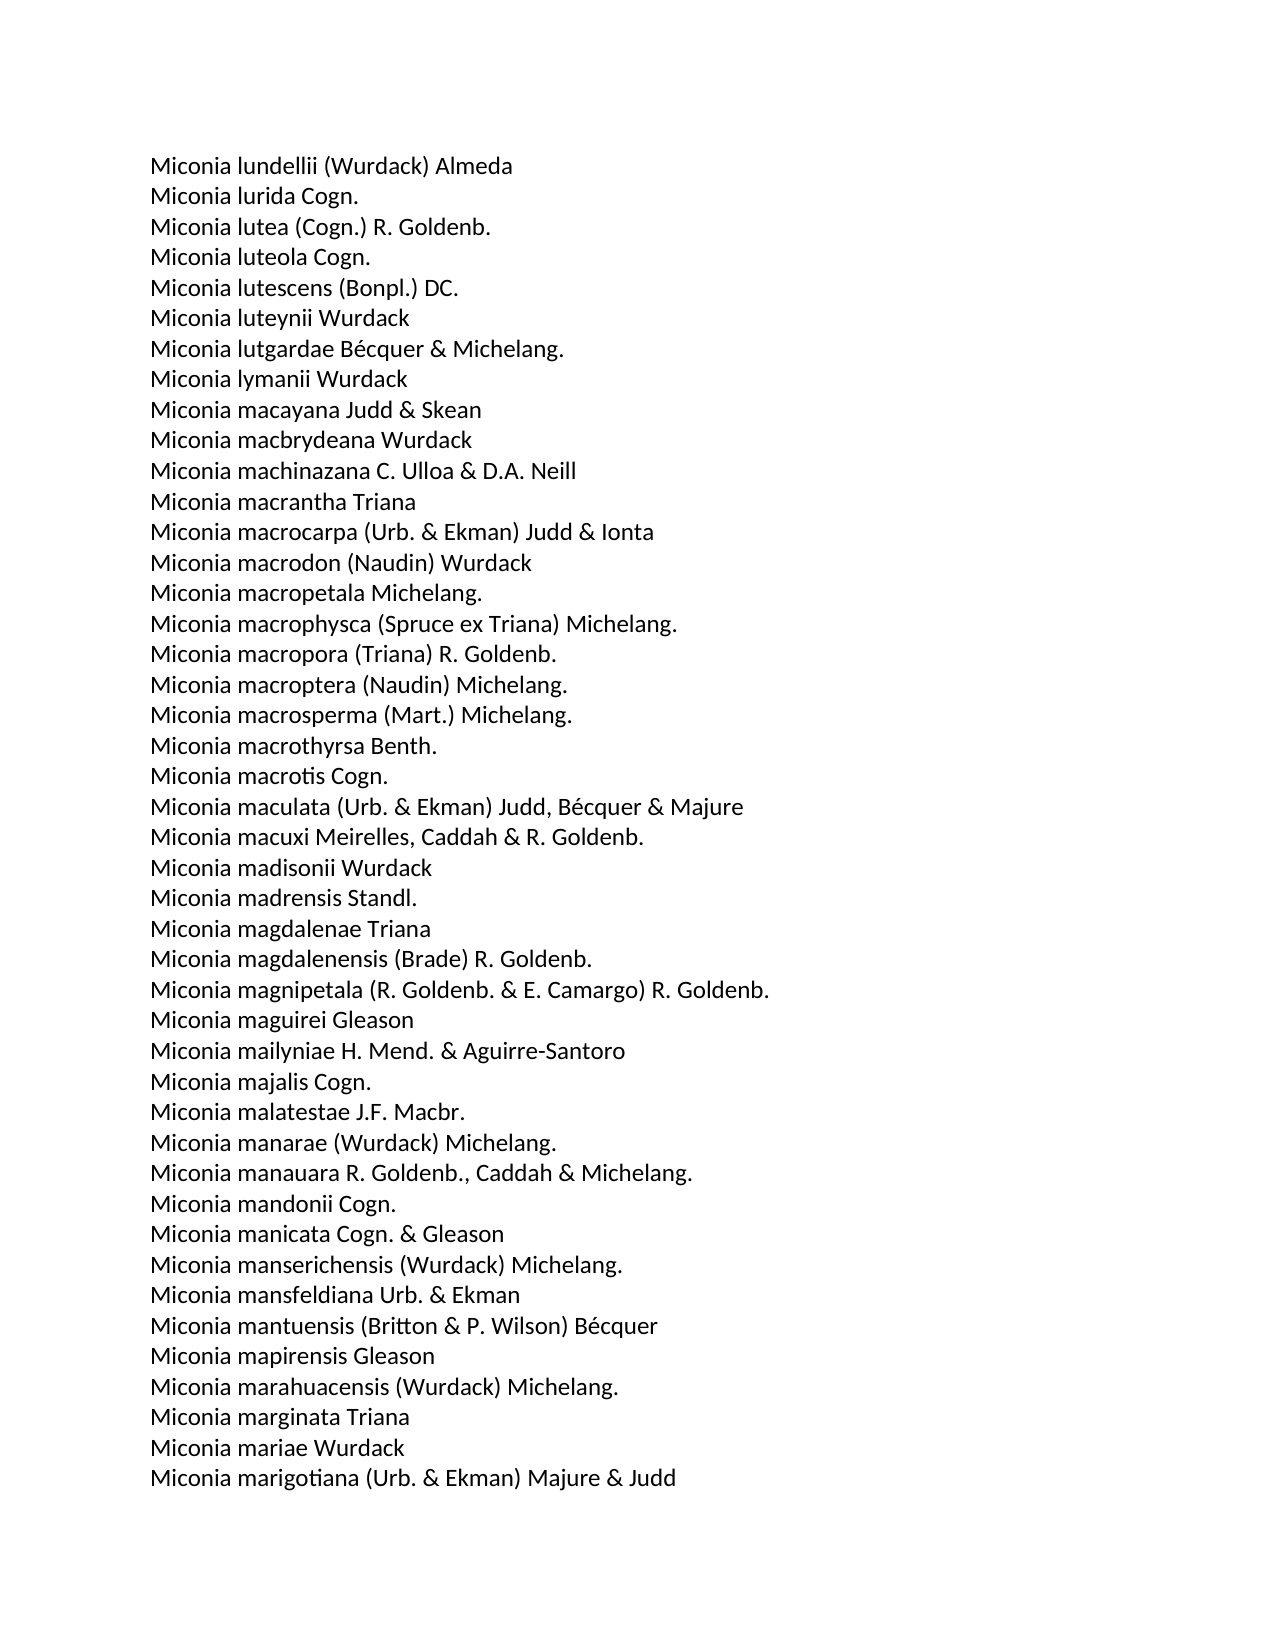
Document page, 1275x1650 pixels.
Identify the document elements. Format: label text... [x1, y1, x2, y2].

text Miconia lymanii Wurdack [150, 364, 1125, 394]
text Miconia macayana Judd & Skean [150, 394, 1125, 425]
text Miconia mapirensis Gleason [150, 1340, 1125, 1371]
text Miconia macrantha Triana [150, 486, 1125, 516]
text Miconia mariae Wurdack [150, 1432, 1125, 1462]
text Miconia marigotiana (Urb. & Ekman) Majure & Judd [150, 1462, 1125, 1493]
text Miconia macrophysca (Spruce ex Triana) Michelang. [150, 608, 1125, 638]
text Miconia manarae (Wurdack) Michelang. [150, 1127, 1125, 1157]
text Miconia lutea (Cogn.) R. Goldenb. [150, 211, 1125, 242]
text Miconia lutgardae Bécquer & Michelang. [150, 333, 1125, 364]
text Miconia lurida Cogn. [150, 181, 1125, 211]
text Miconia manauara R. Goldenb., Caddah & Michelang. [150, 1157, 1125, 1188]
text Miconia macropora (Triana) R. Goldenb. [150, 638, 1125, 669]
text Miconia marginata Triana [150, 1401, 1125, 1432]
text Miconia madisonii Wurdack [150, 852, 1125, 882]
text Miconia macropetala Michelang. [150, 577, 1125, 608]
text Miconia manicata Cogn. & Gleason [150, 1218, 1125, 1249]
text Miconia lutescens (Bonpl.) DC. [150, 272, 1125, 303]
text Miconia mantuensis (Britton & P. Wilson) Bécquer [150, 1310, 1125, 1340]
text Miconia macroptera (Naudin) Michelang. [150, 669, 1125, 699]
text Miconia mandonii Cogn. [150, 1188, 1125, 1218]
text Miconia macuxi Meirelles, Caddah & R. Goldenb. [150, 821, 1125, 852]
text Miconia malatestae J.F. Macbr. [150, 1096, 1125, 1127]
text Miconia mansfeldiana Urb. & Ekman [150, 1279, 1125, 1310]
text Miconia macrodon (Naudin) Wurdack [150, 547, 1125, 577]
text Miconia madrensis Standl. [150, 882, 1125, 913]
text Miconia lundellii (Wurdack) Almeda [150, 150, 1125, 181]
text Miconia mailyniae H. Mend. & Aguirre-Santoro [150, 1035, 1125, 1066]
text Miconia majalis Cogn. [150, 1066, 1125, 1096]
text Miconia maculata (Urb. & Ekman) Judd, Bécquer & Majure [150, 791, 1125, 821]
text Miconia maguirei Gleason [150, 1004, 1125, 1035]
text Miconia magnipetala (R. Goldenb. & E. Camargo) R. Goldenb. [150, 974, 1125, 1004]
text Miconia macrothyrsa Benth. [150, 730, 1125, 760]
text Miconia macbrydeana Wurdack [150, 425, 1125, 455]
text Miconia manserichensis (Wurdack) Michelang. [150, 1249, 1125, 1279]
text Miconia magdalenensis (Brade) R. Goldenb. [150, 943, 1125, 974]
text Miconia machinazana C. Ulloa & D.A. Neill [150, 455, 1125, 486]
text Miconia luteynii Wurdack [150, 303, 1125, 333]
text Miconia macrosperma (Mart.) Michelang. [150, 699, 1125, 730]
text Miconia luteola Cogn. [150, 242, 1125, 272]
text Miconia magdalenae Triana [150, 913, 1125, 943]
text Miconia macrotis Cogn. [150, 760, 1125, 791]
text Miconia marahuacensis (Wurdack) Michelang. [150, 1371, 1125, 1401]
text Miconia macrocarpa (Urb. & Ekman) Judd & Ionta [150, 516, 1125, 547]
